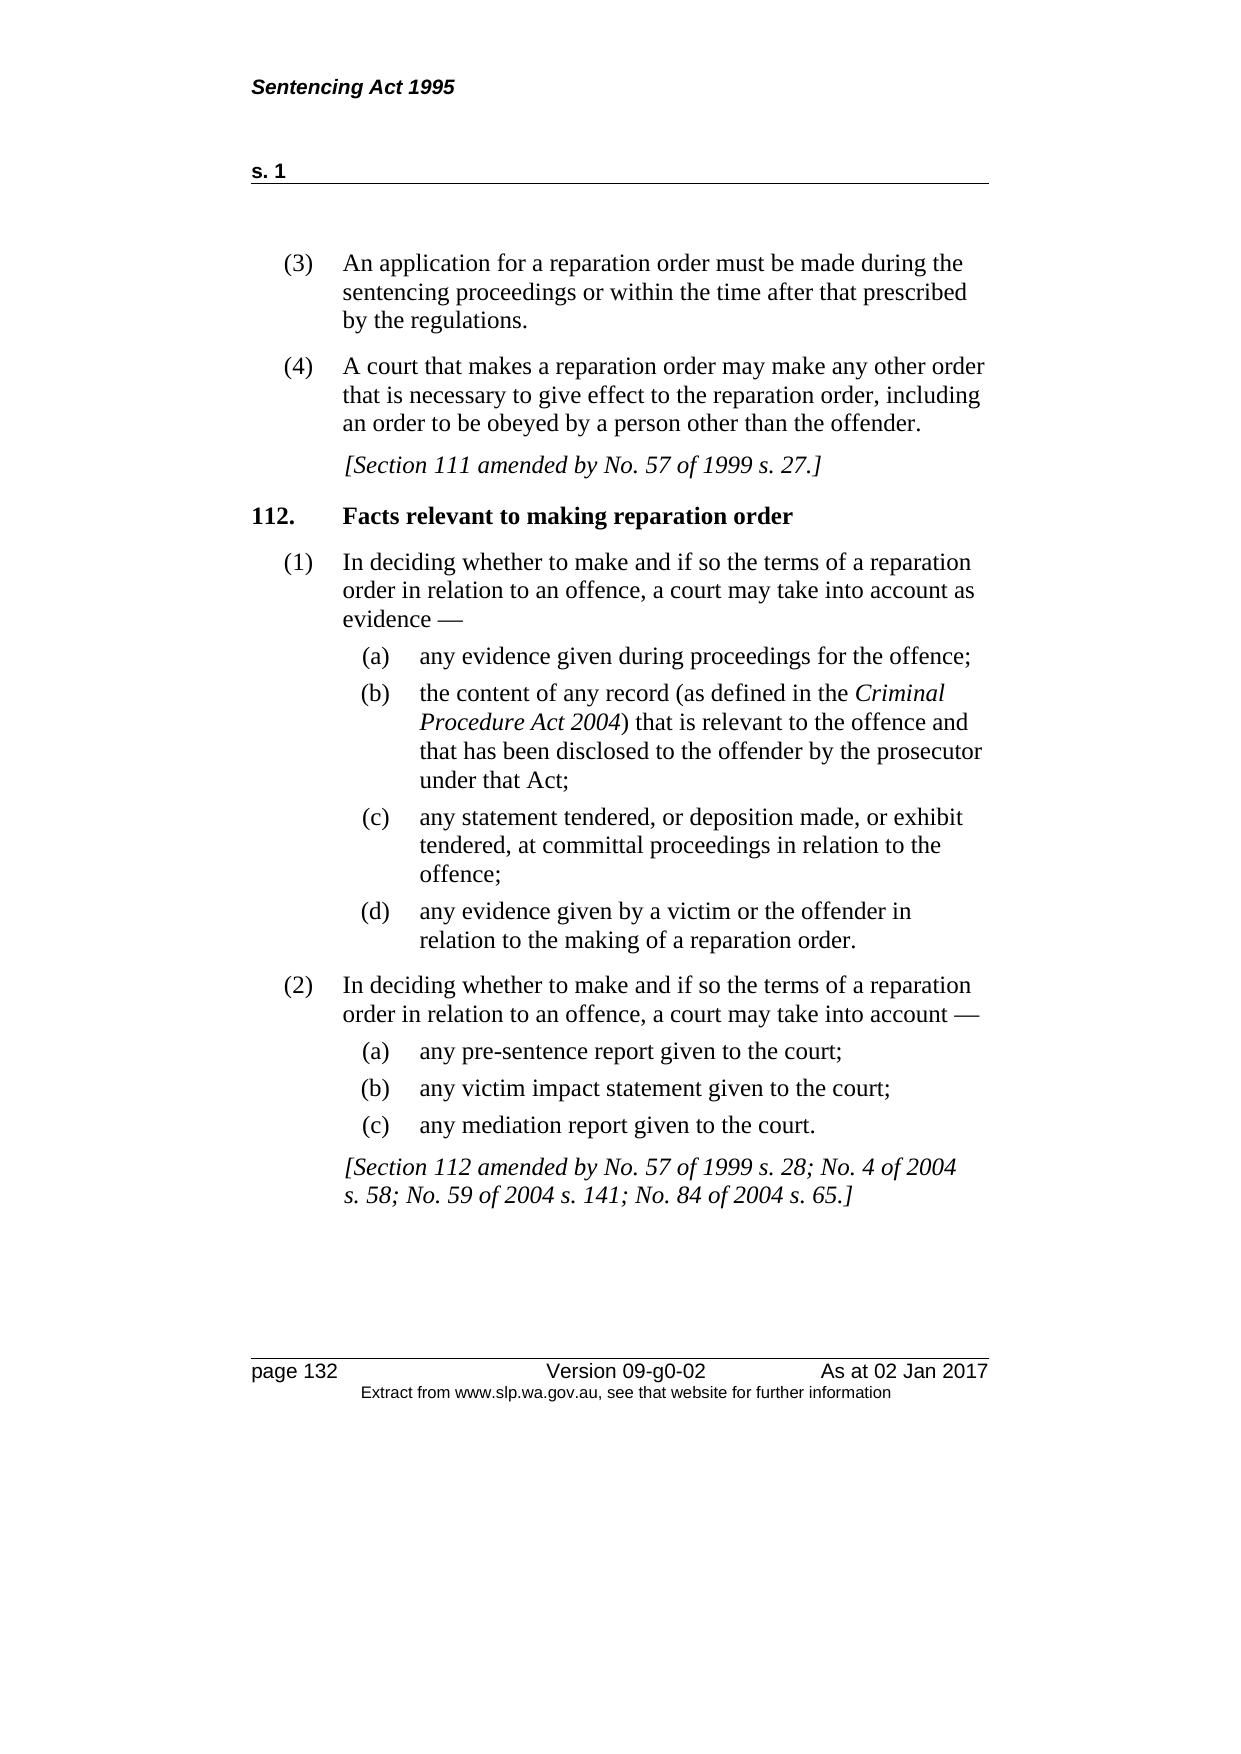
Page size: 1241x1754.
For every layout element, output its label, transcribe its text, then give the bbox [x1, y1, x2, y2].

text (c) any mediation report given to the court. [251, 1111, 989, 1139]
text (b) any victim impact statement given to the court; [251, 1073, 989, 1102]
text (b) the content of any record (as defined in the Criminal Procedure Act 2004) that is relevant to the offence and that has been disclosed to the offender by the prosecutor under that Act; [251, 678, 989, 793]
text (c) any statement tendered, or deposition made, or exhibit tendered, at committal proceedings in relation to the offence; [251, 802, 989, 888]
text (2) In deciding whether to make and if so the terms of a reparation order in relation to an offence, a court may take into account — [251, 971, 989, 1028]
text (1) In deciding whether to make and if so the terms of a reparation order in relation to an offence, a court may take into account as evidence — [251, 547, 989, 633]
text (a) any evidence given during proceedings for the offence; [251, 641, 989, 670]
text [Section 111 amended by No. 57 of 1999 s. 27.] [251, 450, 989, 478]
text (3) An application for a reparation order must be made during the sentencing proceedings or within the time after that prescribed by the regulations. [251, 248, 989, 334]
text (4) A court that makes a reparation order may make any other order that is necessary to give effect to the reparation order, including an order to be obeyed by a person other than the offender. [251, 351, 989, 437]
subtitle 112. Facts relevant to making reparation order [251, 501, 989, 530]
text (a) any pre-sentence report given to the court; [251, 1036, 989, 1065]
text (d) any evidence given by a victim or the offender in relation to the making of a reparation order. [251, 896, 989, 954]
text [Section 112 amended by No. 57 of 1999 s. 28; No. 4 of 2004 s. 58; No. 59 of 2004 s. 141; No. 84 of 2004 s. 65.] [251, 1152, 989, 1209]
